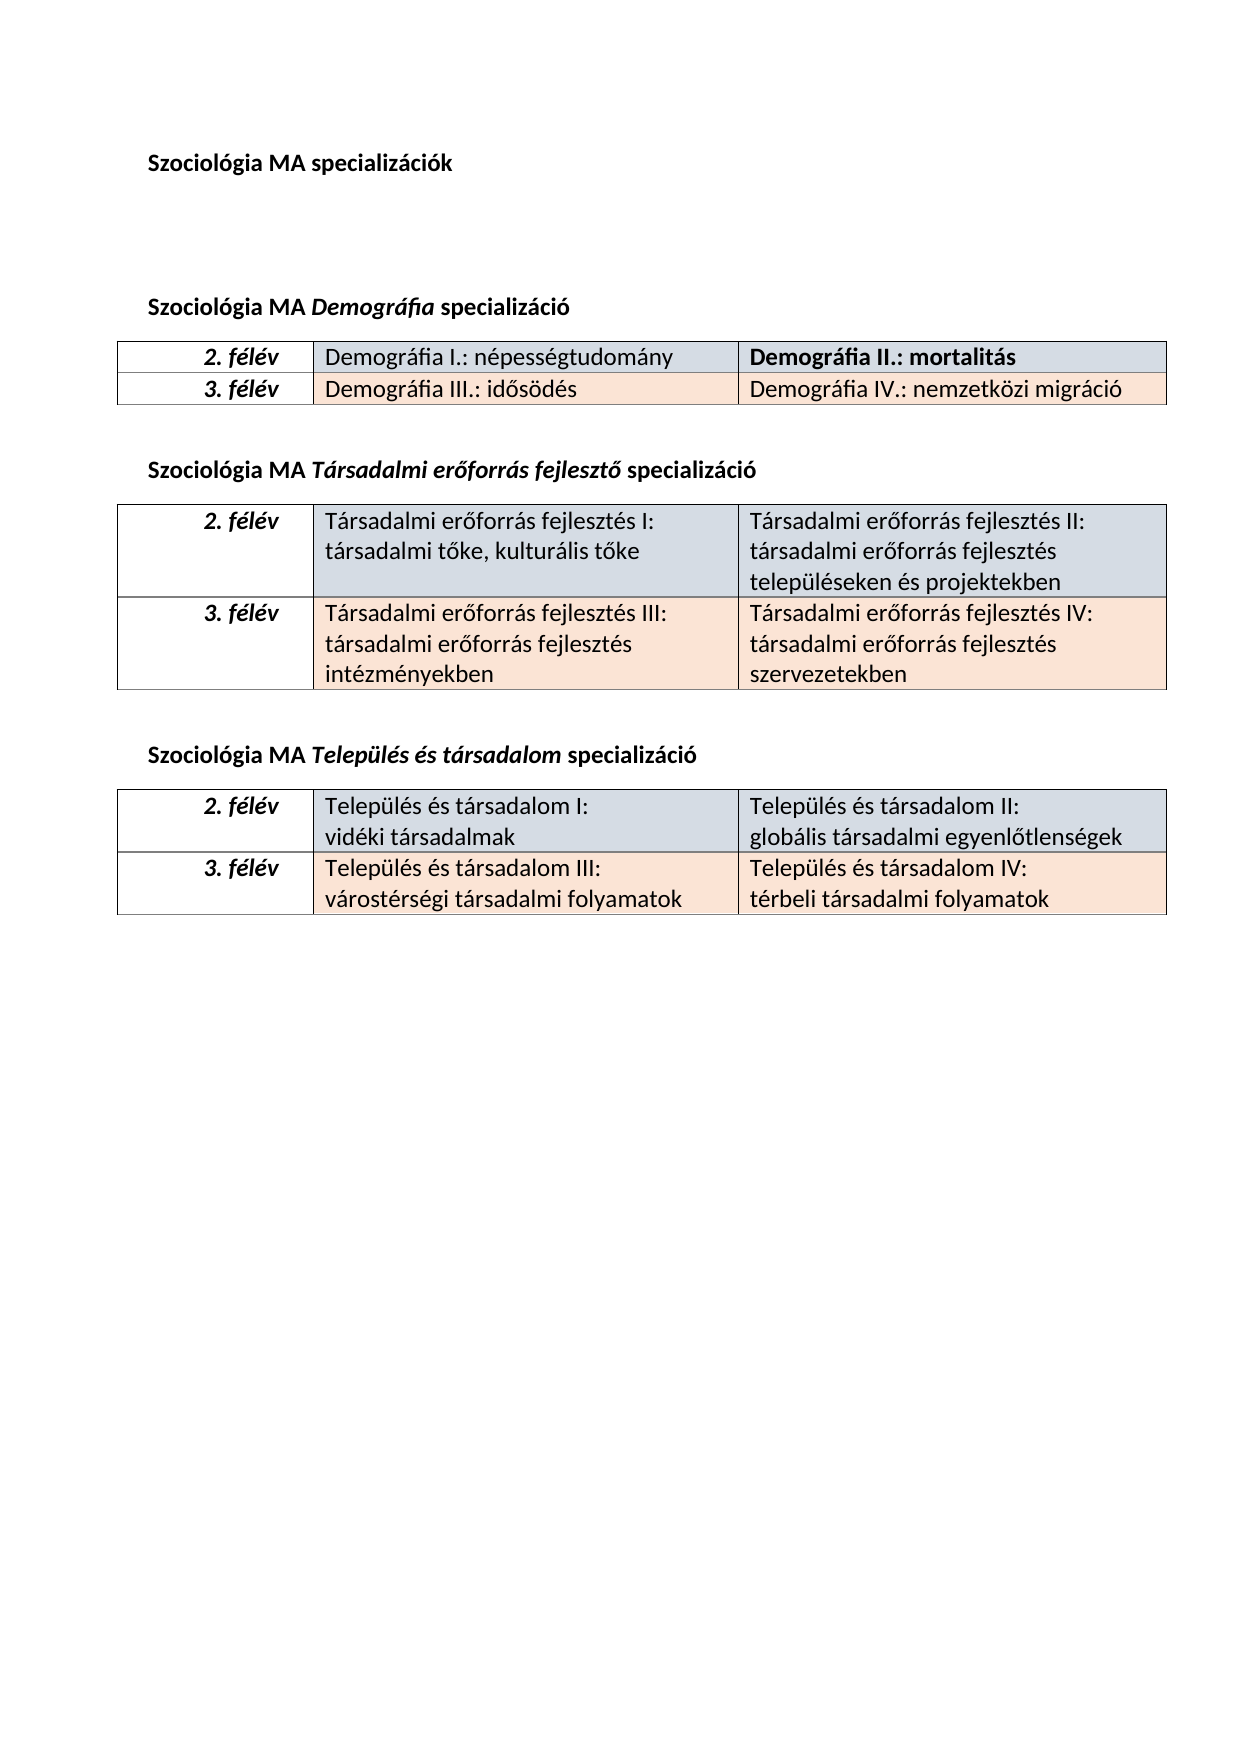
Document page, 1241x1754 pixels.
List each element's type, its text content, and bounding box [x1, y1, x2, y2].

table_header 2. félév [118, 790, 313, 851]
text Szociológia MA Társadalmi erőforrás fejlesztő specializáció [148, 454, 1093, 485]
table_cell Társadalmi erőforrás fejlesztés IV: társadalmi erőforrás fejlesztés szervezetekben [739, 598, 1166, 689]
table_header 2. félév [118, 342, 313, 372]
table_cell Település és társadalom III: várostérségi társadalmi folyamatok [314, 853, 738, 913]
table_header Település és társadalom I: vidéki társadalmak [314, 790, 738, 851]
table_cell Társadalmi erőforrás fejlesztés III: társadalmi erőforrás fejlesztés intézményekben [314, 598, 738, 689]
table_cell 3. félév [118, 598, 313, 689]
table_cell Demográfia IV.: nemzetközi migráció [739, 373, 1166, 404]
table_header Település és társadalom II: globális társadalmi egyenlőtlenségek [739, 790, 1166, 851]
table_header Társadalmi erőforrás fejlesztés I: társadalmi tőke, kulturális tőke [314, 505, 738, 596]
text Szociológia MA Demográfia specializáció [148, 291, 1093, 321]
table_cell 3. félév [118, 373, 313, 404]
table_header 2. félév [118, 505, 313, 596]
table_header Társadalmi erőforrás fejlesztés II: társadalmi erőforrás fejlesztés településeken és projektekben [739, 505, 1166, 596]
table_cell 3. félév [118, 853, 313, 913]
table_cell Demográfia III.: idősödés [314, 373, 738, 404]
text Szociológia MA specializációk [148, 148, 1093, 178]
text Szociológia MA Település és társadalom specializáció [148, 740, 1093, 770]
table_cell Település és társadalom IV: térbeli társadalmi folyamatok [739, 853, 1166, 913]
table_header Demográfia II.: mortalitás [739, 342, 1166, 372]
table_header Demográfia I.: népességtudomány [314, 342, 738, 372]
